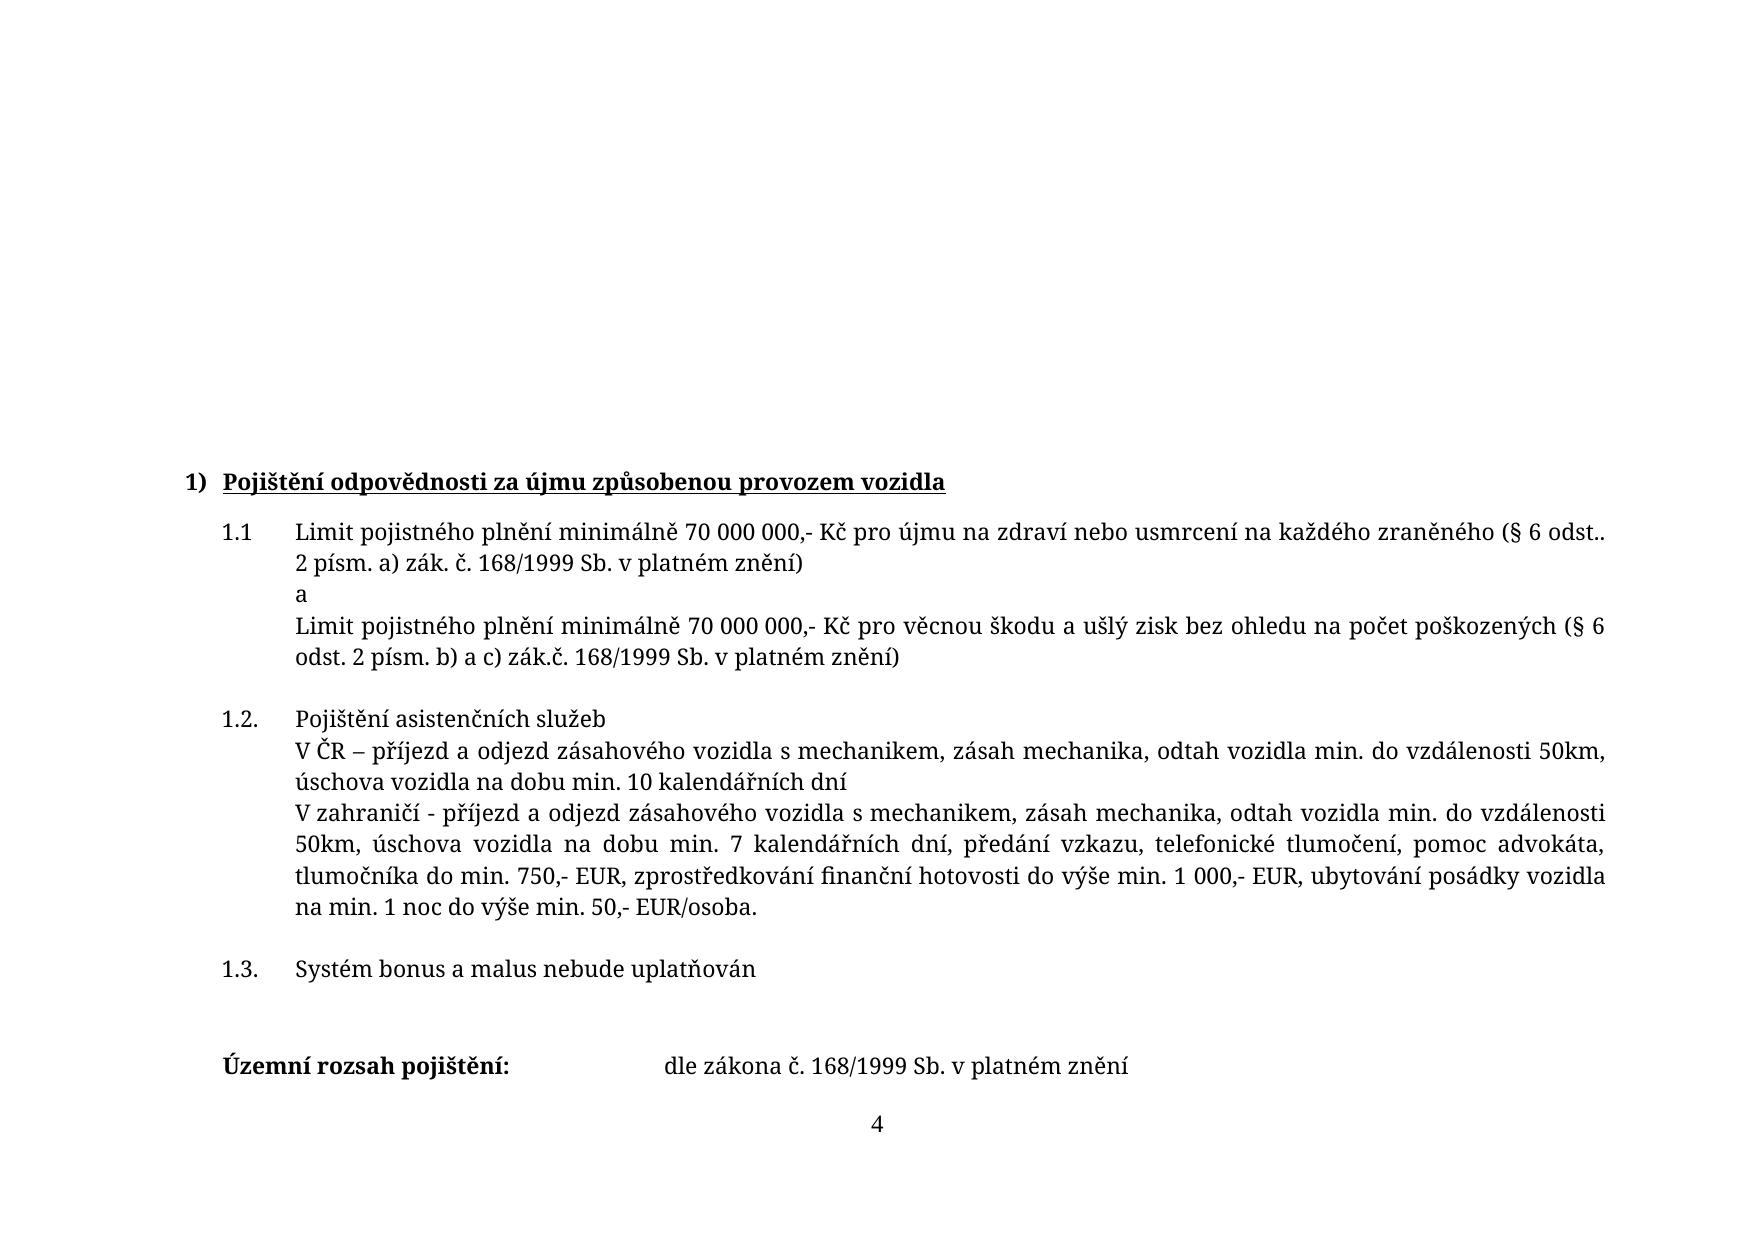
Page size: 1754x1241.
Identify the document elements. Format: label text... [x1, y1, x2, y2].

list Územní rozsah pojištění: dle zákona č. 168/1999 Sb. v platném znění [223, 1049, 1606, 1081]
text Limit pojistného plnění minimálně 70 000 000,- Kč pro věcnou škodu a ušlý zisk bez ohledu na počet poškozených (§ 6 odst. 2 písm. b) a c) zák.č. 168/1999 Sb. v platném znění) [295, 609, 1606, 672]
text a [221, 578, 1606, 609]
text V zahraničí - příjezd a odjezd zásahového vozidla s mechanikem, zásah mechanika, odtah vozidla min. do vzdálenosti 50km, úschova vozidla na dobu min. 7 kalendářních dní, předání vzkazu, telefonické tlumočení, pomoc advokáta, tlumočníka do min. 750,- EUR, zprostředkování finanční hotovosti do výše min. 1 000,- EUR, ubytování posádky vozidla na min. 1 noc do výše min. 50,- EUR/osoba. [295, 797, 1606, 922]
list Pojištění odpovědnosti za újmu způsobenou provozem vozidla [185, 466, 1606, 497]
text V ČR – příjezd a odjezd zásahového vozidla s mechanikem, zásah mechanika, odtah vozidla min. do vzdálenosti 50km, úschova vozidla na dobu min. 10 kalendářních dní [295, 734, 1606, 797]
text 1.3. Systém bonus a malus nebude uplatňován [148, 953, 1606, 984]
text 1.1 Limit pojistného plnění minimálně 70 000 000,- Kč pro újmu na zdraví nebo usmrcení na každého zraněného (§ 6 odst.. 2 písm. a) zák. č. 168/1999 Sb. v platném znění) [221, 516, 1606, 578]
text 1.2. Pojištění asistenčních služeb [148, 703, 1606, 734]
